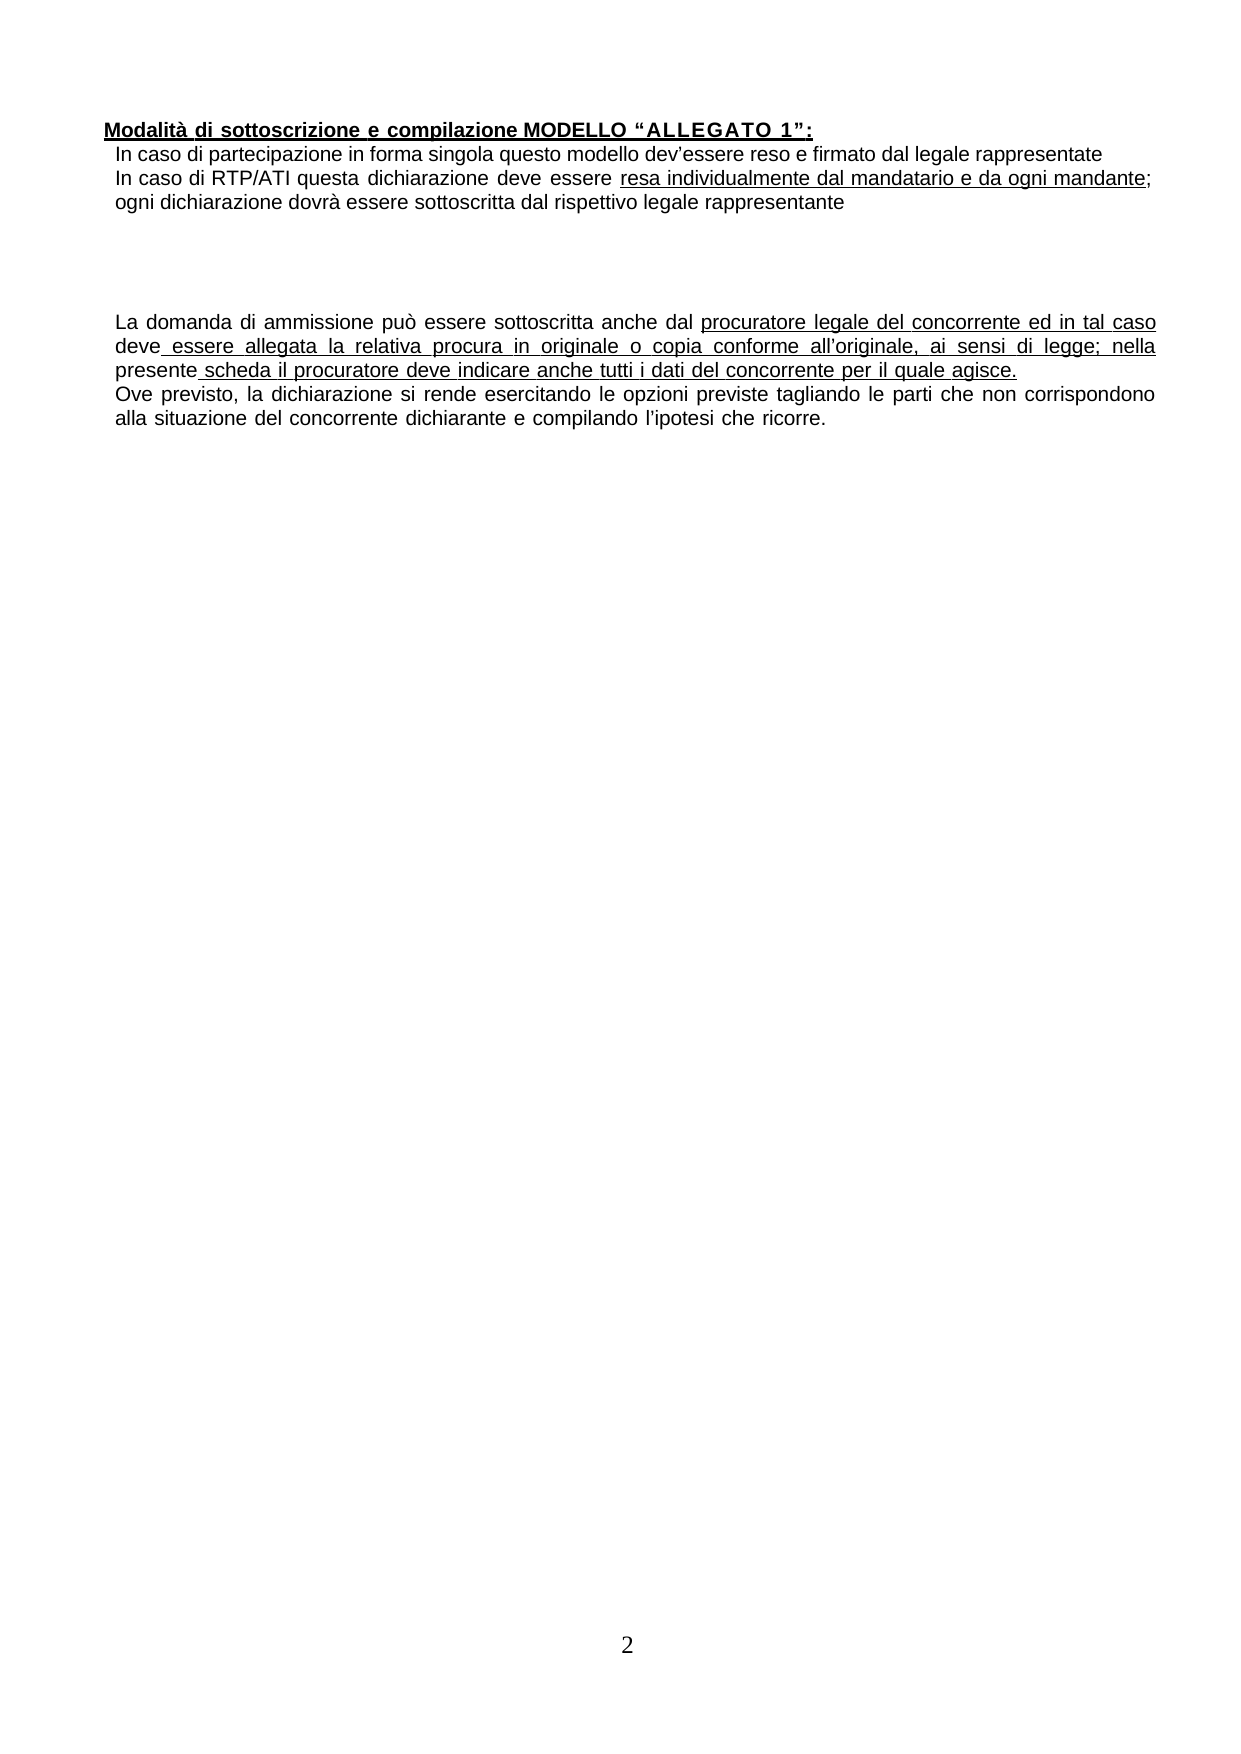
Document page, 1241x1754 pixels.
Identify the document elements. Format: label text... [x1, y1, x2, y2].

text Modalità di sottoscrizione e compilazione MODELLO “ALLEGATO 1”: [103, 117, 1152, 141]
text In caso di RTP/ATI questa dichiarazione deve essere resa individualmente dal mandatario e da ogni mandante; ogni dichiarazione dovrà essere sottoscritta dal rispettivo legale rappresentante [115, 166, 1152, 214]
text La domanda di ammissione può essere sottoscritta anche dal procuratore legale del concorrente ed in tal caso deve essere allegata la relativa procura in originale o copia conforme all’originale, ai sensi di legge; nella presente scheda il procuratore deve indicare anche tutti i dati del concorrente per il quale agisce. [115, 310, 1157, 382]
text In caso di partecipazione in forma singola questo modello dev’essere reso e firmato dal legale rappresentate [115, 142, 1152, 166]
text Ove previsto, la dichiarazione si rende esercitando le opzioni previste tagliando le parti che non corrispondono alla situazione del concorrente dichiarante e compilando l’ipotesi che ricorre. [115, 382, 1157, 429]
